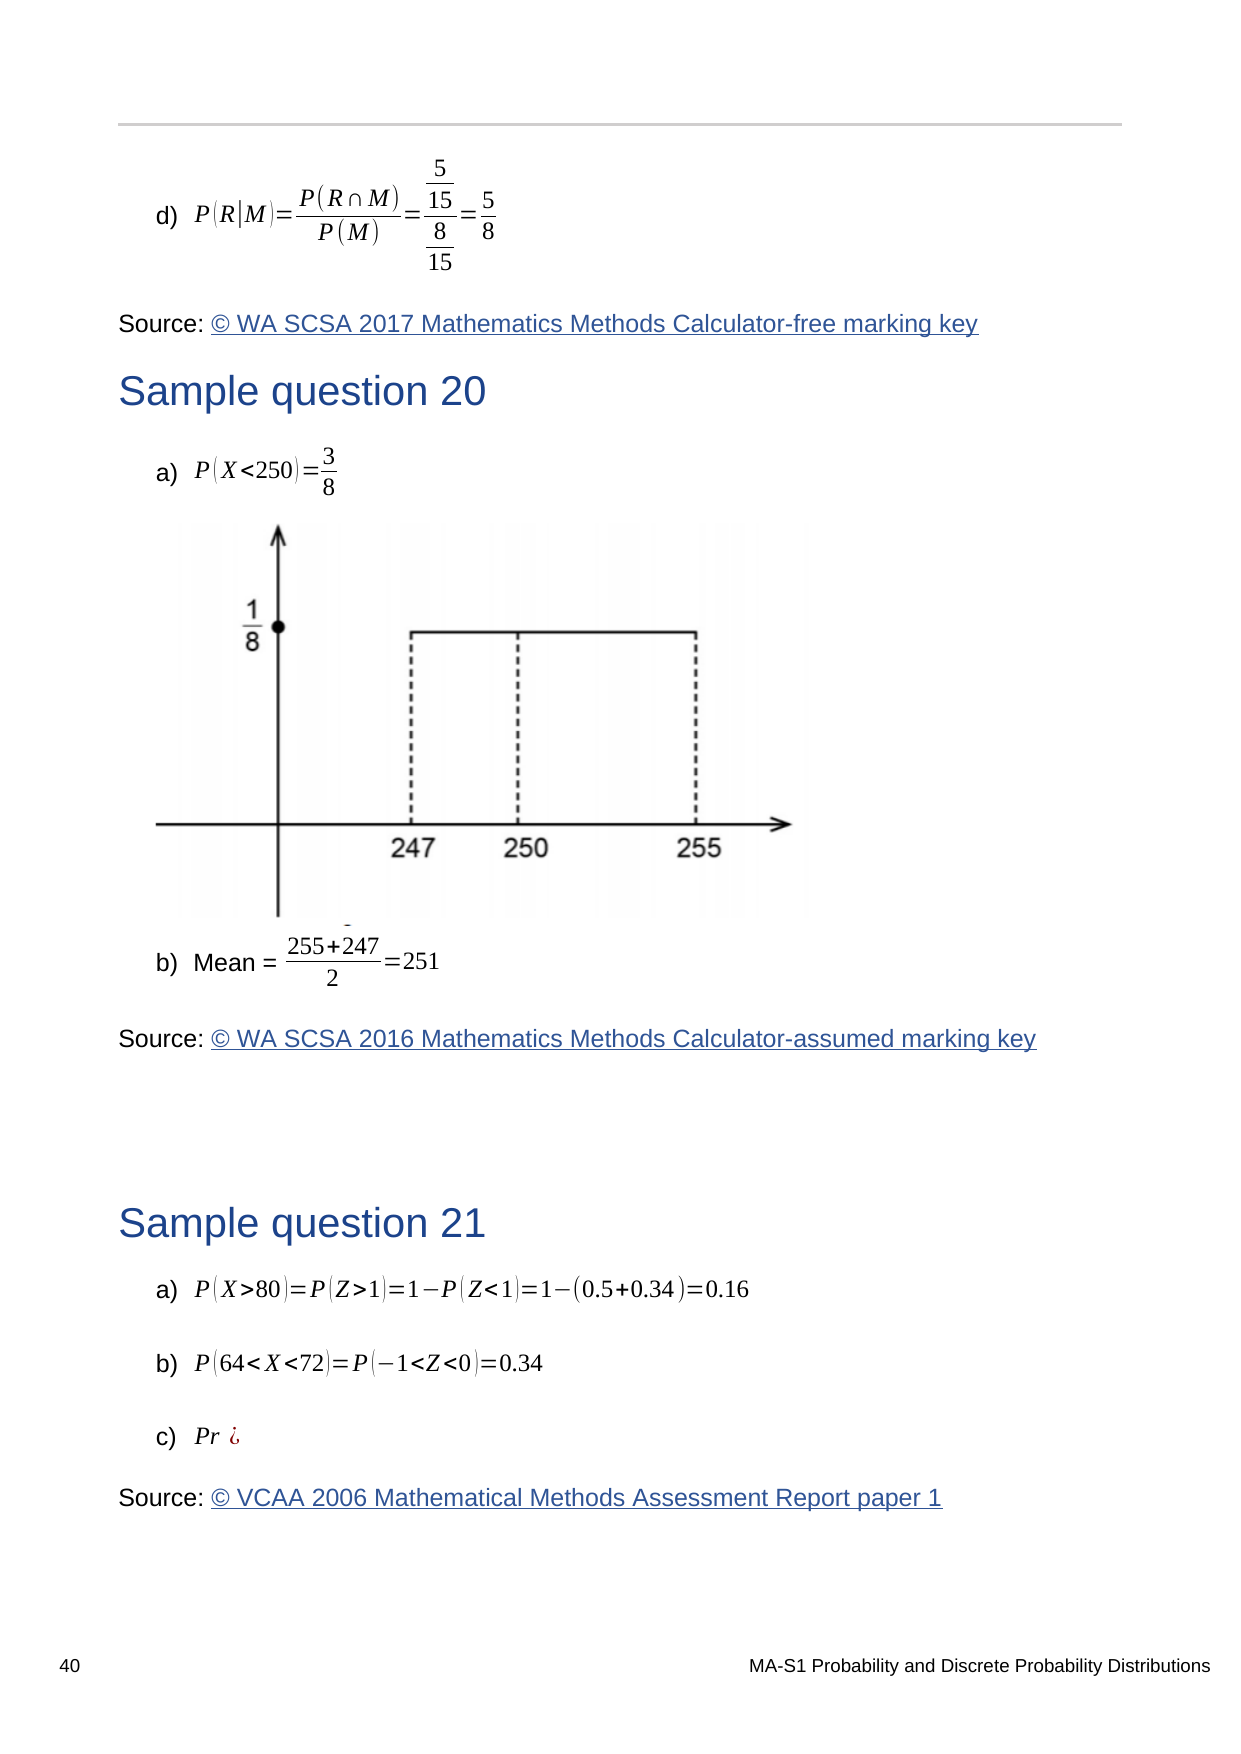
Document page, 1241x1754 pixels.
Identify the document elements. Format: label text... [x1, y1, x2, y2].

text Source: © VCAA 2006 Mathematical Methods Assessment Report paper 1 [118, 1483, 1122, 1512]
subtitle Sample question 21 [118, 1198, 1122, 1246]
subtitle Sample question 20 [118, 367, 1122, 414]
text Source: © WA SCSA 2017 Mathematics Methods Calculator-free marking key [118, 308, 1122, 337]
picture [155, 508, 816, 926]
text Source: © WA SCSA 2016 Mathematics Methods Calculator-assumed marking key [118, 1024, 1122, 1053]
list Mean = [156, 933, 1122, 992]
